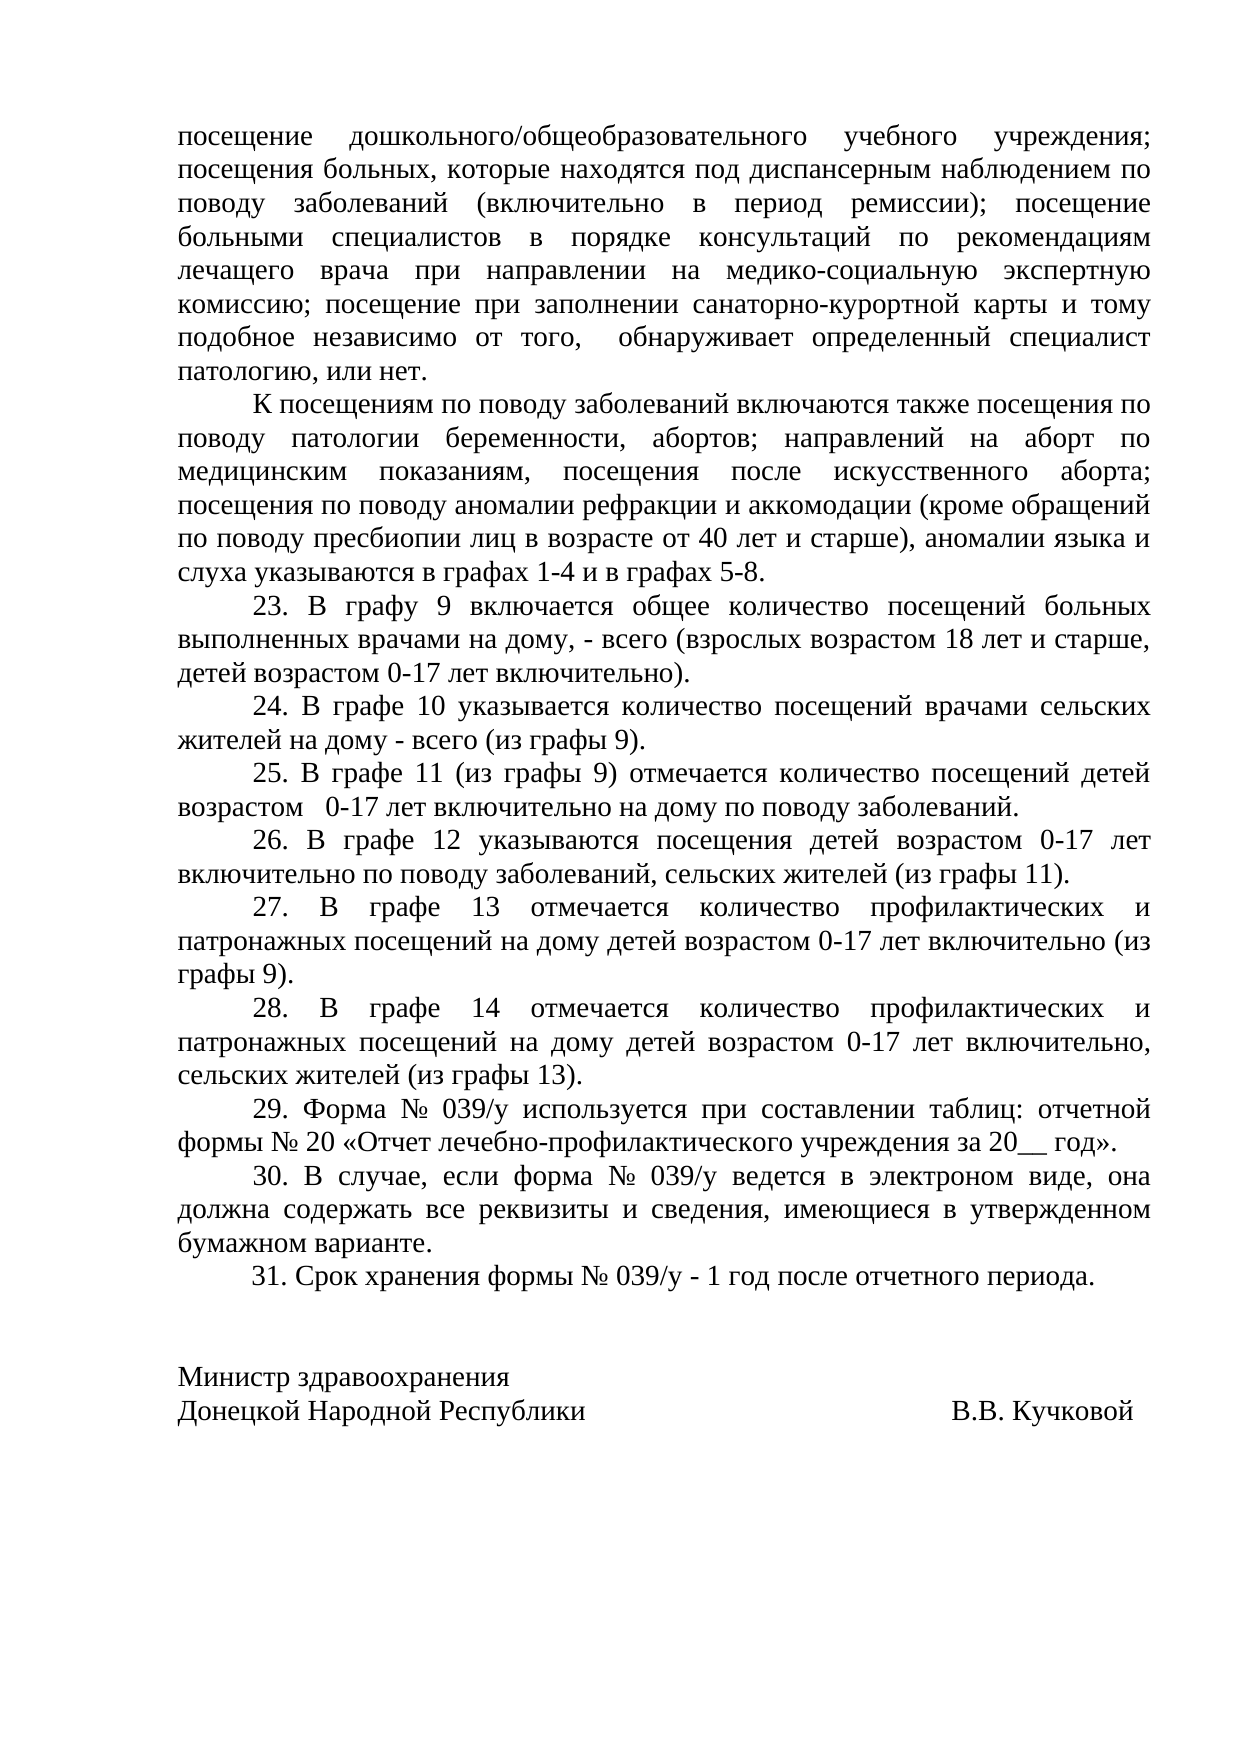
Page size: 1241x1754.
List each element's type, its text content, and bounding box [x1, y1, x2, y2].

text 29. Форма № 039/у используется при составлении таблиц: отчетной формы № 20 «Отчет лечебно-профилактического учреждения за 20__ год». [177, 1091, 1152, 1158]
text 24. В графе 10 указывается количество посещений врачами сельских жителей на дому - всего (из графы 9). [177, 688, 1152, 755]
text Донецкой Народной Республики В.В. Кучковой [177, 1393, 1152, 1426]
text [177, 118, 1152, 386]
text Министр здравоохранения [177, 1359, 1152, 1393]
text 25. В графе 11 (из графы 9) отмечается количество посещений детей возрастом 0-17 лет включительно на дому по поводу заболеваний. [177, 755, 1152, 822]
text 27. В графе 13 отмечается количество профилактических и патронажных посещений на дому детей возрастом 0-17 лет включительно (из графы 9). [177, 889, 1152, 990]
text 30. В случае, если форма № 039/у ведется в электроном виде, она должна содержать все реквизиты и сведения, имеющиеся в утвержденном бумажном варианте. [177, 1158, 1152, 1258]
text 31. Срок хранения формы № 039/у - 1 год после отчетного периода. [177, 1258, 1152, 1292]
text К посещениям по поводу заболеваний включаются также посещения по поводу патологии беременности, абортов; направлений на аборт по медицинским показаниям, посещения после искусственного аборта; посещения по поводу аномалии рефракции и аккомодации (кроме обращений по поводу преcбиопии лиц в возрасте от 40 лет и старше), аномалии языка и слуха указываются в графах 1-4 и в графах 5-8. [177, 386, 1152, 588]
text 28. В графе 14 отмечается количество профилактических и патронажных посещений на дому детей возрастом 0-17 лет включительно, сельских жителей (из графы 13). [177, 990, 1152, 1091]
text 26. В графе 12 указываются посещения детей возрастом 0-17 лет включительно по поводу заболеваний, сельских жителей (из графы 11). [177, 822, 1152, 889]
text 23. В графу 9 включается общее количество посещений больных выполненных врачами на дому, - всего (взрослых возрастом 18 лет и старше, детей возрастом 0-17 лет включительно). [177, 588, 1152, 688]
